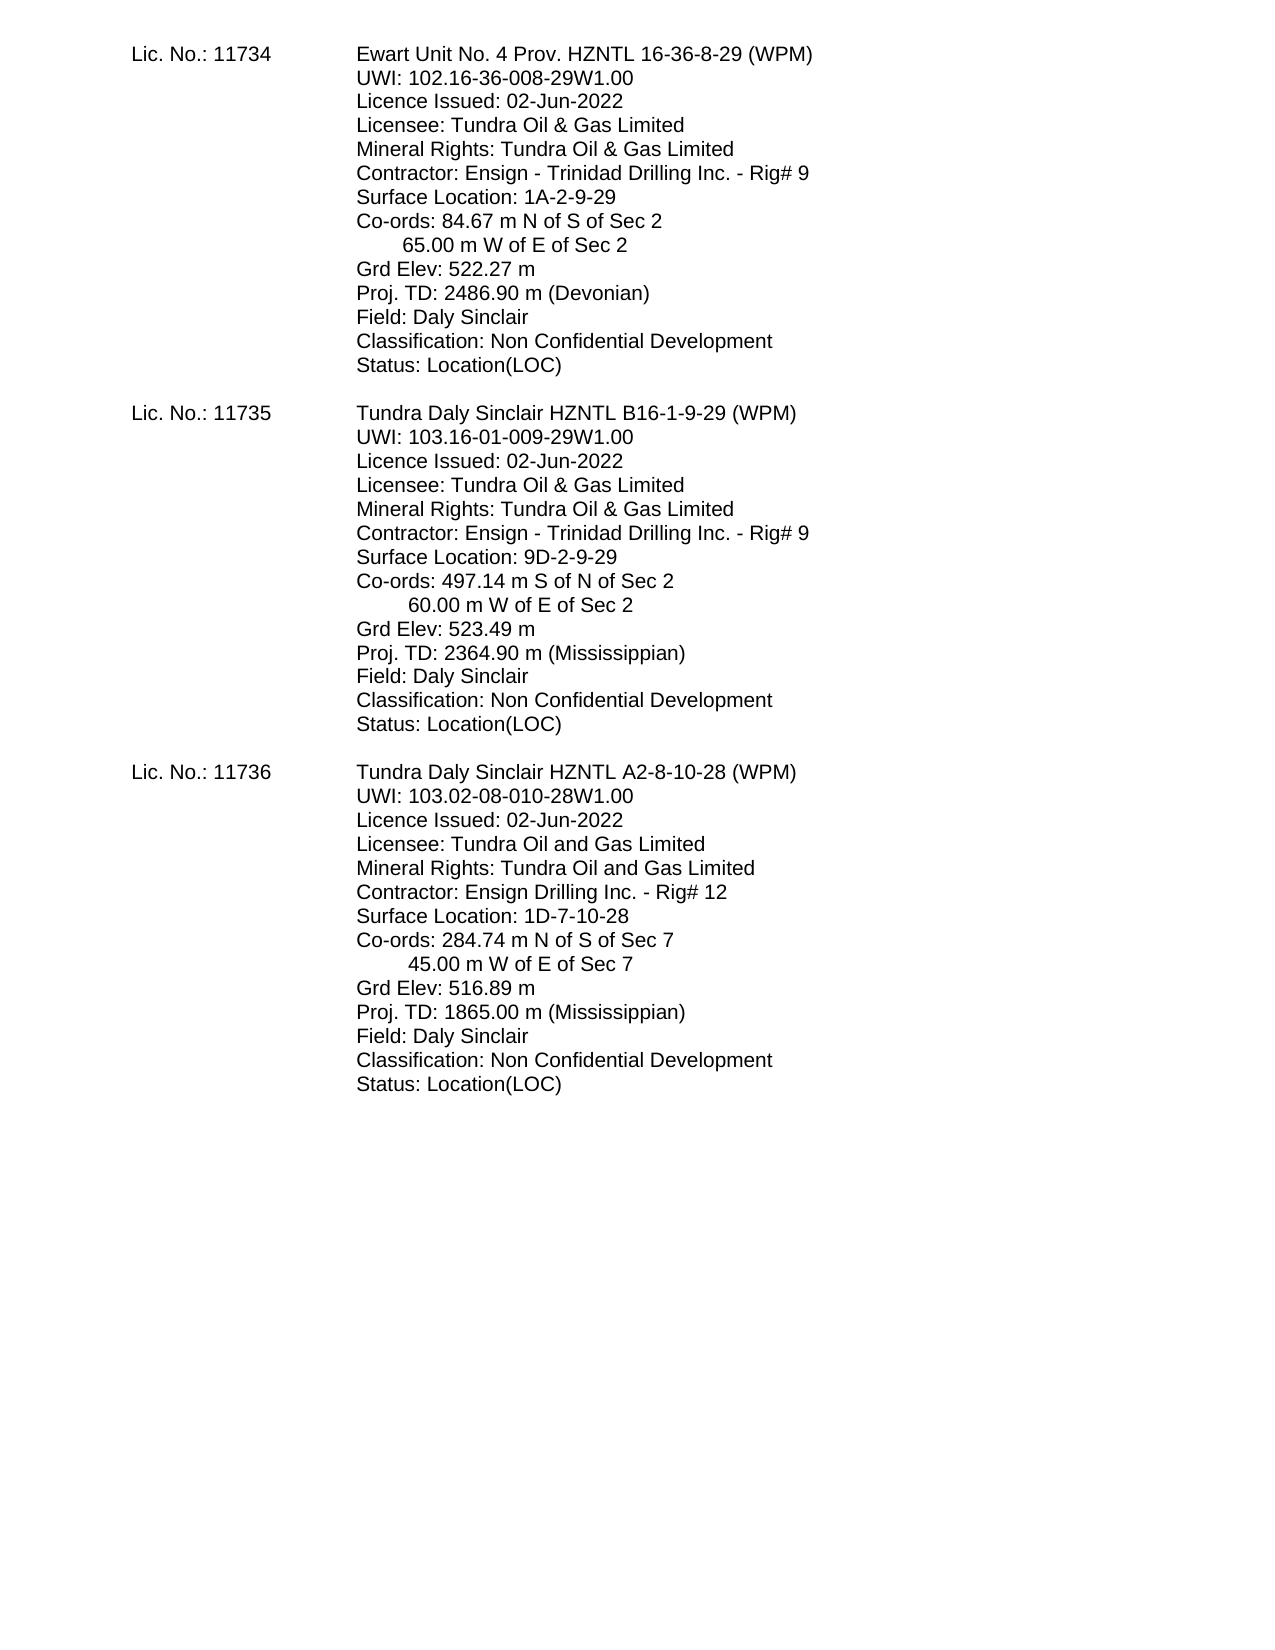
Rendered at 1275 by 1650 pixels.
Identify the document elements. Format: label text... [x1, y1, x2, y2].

table_cell Tundra Daly Sinclair HZNTL A2-8-10-28 (WPM) UWI: 103.02-08-010-28W1.00 Licence Issued: 02-Jun-2022 Licensee: Tundra Oil and Gas Limited Mineral Rights: Tundra Oil and Gas Limited Contractor: Ensign Drilling Inc. - Rig# 12 Surface Location: 1D-7-10-28 Co-ords: 284.74 m N of S of Sec 7 45.00 m W of E of Sec 7 Grd Elev: 516.89 m Proj. TD: 1865.00 m (Mississippian) Field: Daly Sinclair Classification: Non Confidential Development Status: Location(LOC) [345, 760, 1042, 1119]
table_cell Lic. No.: 11734 [120, 41, 345, 401]
table_cell Lic. No.: 11736 [120, 760, 345, 1119]
table_cell Ewart Unit No. 4 Prov. HZNTL 16-36-8-29 (WPM) UWI: 102.16-36-008-29W1.00 Licence Issued: 02-Jun-2022 Licensee: Tundra Oil & Gas Limited Mineral Rights: Tundra Oil & Gas Limited Contractor: Ensign - Trinidad Drilling Inc. - Rig# 9 Surface Location: 1A-2-9-29 Co-ords: 84.67 m N of S of Sec 2 65.00 m W of E of Sec 2 Grd Elev: 522.27 m Proj. TD: 2486.90 m (Devonian) Field: Daly Sinclair Classification: Non Confidential Development Status: Location(LOC) [345, 41, 1042, 401]
table_cell Lic. No.: 11735 [120, 401, 345, 760]
table_cell Tundra Daly Sinclair HZNTL B16-1-9-29 (WPM) UWI: 103.16-01-009-29W1.00 Licence Issued: 02-Jun-2022 Licensee: Tundra Oil & Gas Limited Mineral Rights: Tundra Oil & Gas Limited Contractor: Ensign - Trinidad Drilling Inc. - Rig# 9 Surface Location: 9D-2-9-29 Co-ords: 497.14 m S of N of Sec 2 60.00 m W of E of Sec 2 Grd Elev: 523.49 m Proj. TD: 2364.90 m (Mississippian) Field: Daly Sinclair Classification: Non Confidential Development Status: Location(LOC) [345, 401, 1042, 760]
